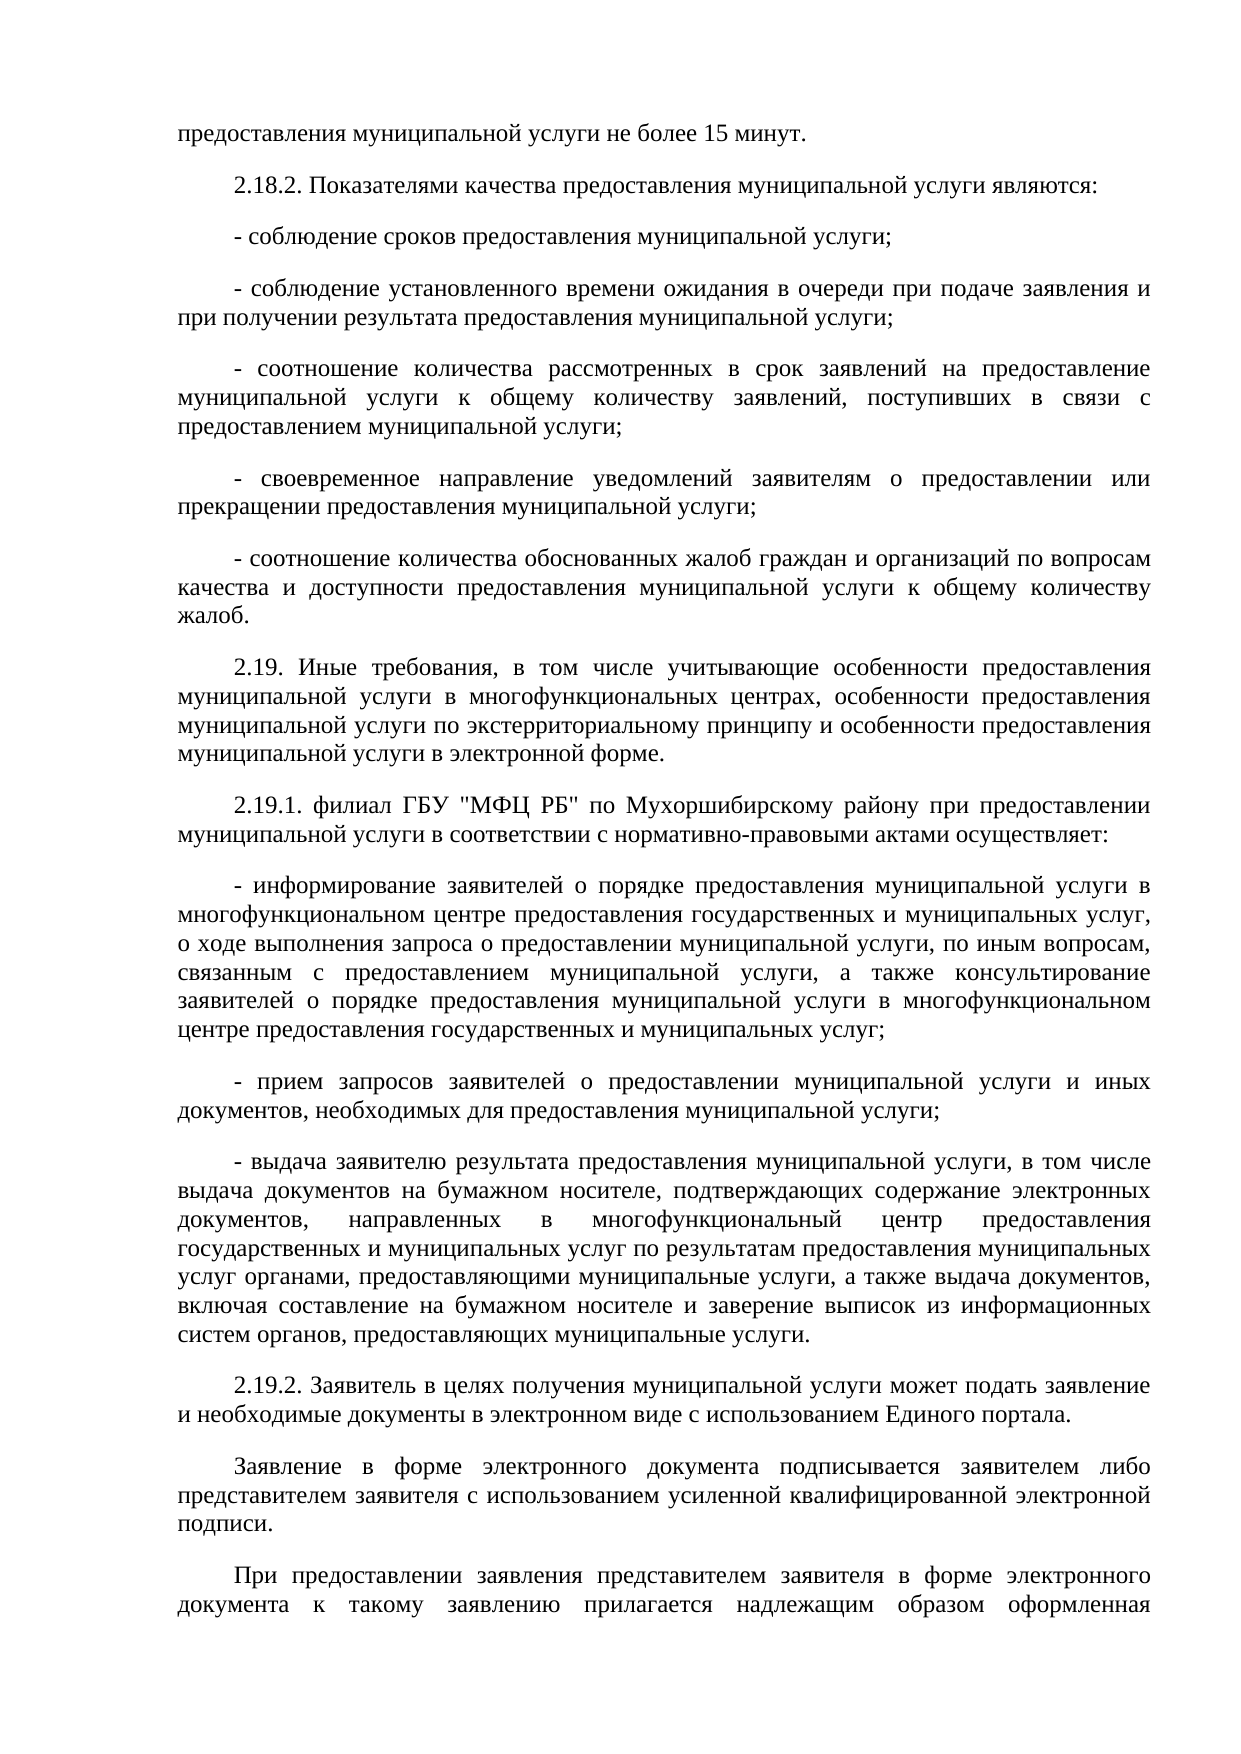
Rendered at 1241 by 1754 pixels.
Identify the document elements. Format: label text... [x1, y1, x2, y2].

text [177, 118, 1152, 147]
text - соблюдение установленного времени ожидания в очереди при подаче заявления и при получении результата предоставления муниципальной услуги; [177, 273, 1152, 331]
text - своевременное направление уведомлений заявителям о предоставлении или прекращении предоставления муниципальной услуги; [177, 463, 1152, 520]
text 2.19.1. филиал ГБУ "МФЦ РБ" по Мухоршибирскому району при предоставлении муниципальной услуги в соответствии с нормативно-правовыми актами осуществляет: [177, 790, 1152, 848]
text - выдача заявителю результата предоставления муниципальной услуги, в том числе выдача документов на бумажном носителе, подтверждающих содержание электронных документов, направленных в многофункциональный центр предоставления государственных и муниципальных услуг по результатам предоставления муниципальных услуг органами, предоставляющими муниципальные услуги, а также выдача документов, включая составление на бумажном носителе и заверение выписок из информационных систем органов, предоставляющих муниципальные услуги. [177, 1146, 1152, 1348]
text - соотношение количества рассмотренных в срок заявлений на предоставление муниципальной услуги к общему количеству заявлений, поступивших в связи с предоставлением муниципальной услуги; [177, 353, 1152, 440]
text Заявление в форме электронного документа подписывается заявителем либо представителем заявителя с использованием усиленной квалифицированной электронной подписи. [177, 1451, 1152, 1537]
text - прием запросов заявителей о предоставлении муниципальной услуги и иных документов, необходимых для предоставления муниципальной услуги; [177, 1066, 1152, 1123]
text 2.18.2. Показателями качества предоставления муниципальной услуги являются: [177, 170, 1152, 198]
text - соотношение количества обоснованных жалоб граждан и организаций по вопросам качества и доступности предоставления муниципальной услуги к общему количеству жалоб. [177, 543, 1152, 629]
text 2.19.2. Заявитель в целях получения муниципальной услуги может подать заявление и необходимые документы в электронном виде с использованием Единого портала. [177, 1371, 1152, 1428]
text - информирование заявителей о порядке предоставления муниципальной услуги в многофункциональном центре предоставления государственных и муниципальных услуг, о ходе выполнения запроса о предоставлении муниципальной услуги, по иным вопросам, связанным с предоставлением муниципальной услуги, а также консультирование заявителей о порядке предоставления муниципальной услуги в многофункциональном центре предоставления государственных и муниципальных услуг; [177, 871, 1152, 1043]
text 2.19. Иные требования, в том числе учитывающие особенности предоставления муниципальной услуги в многофункциональных центрах, особенности предоставления муниципальной услуги по экстерриториальному принципу и особенности предоставления муниципальной услуги в электронной форме. [177, 652, 1152, 767]
text - соблюдение сроков предоставления муниципальной услуги; [177, 221, 1152, 250]
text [177, 1560, 1152, 1618]
